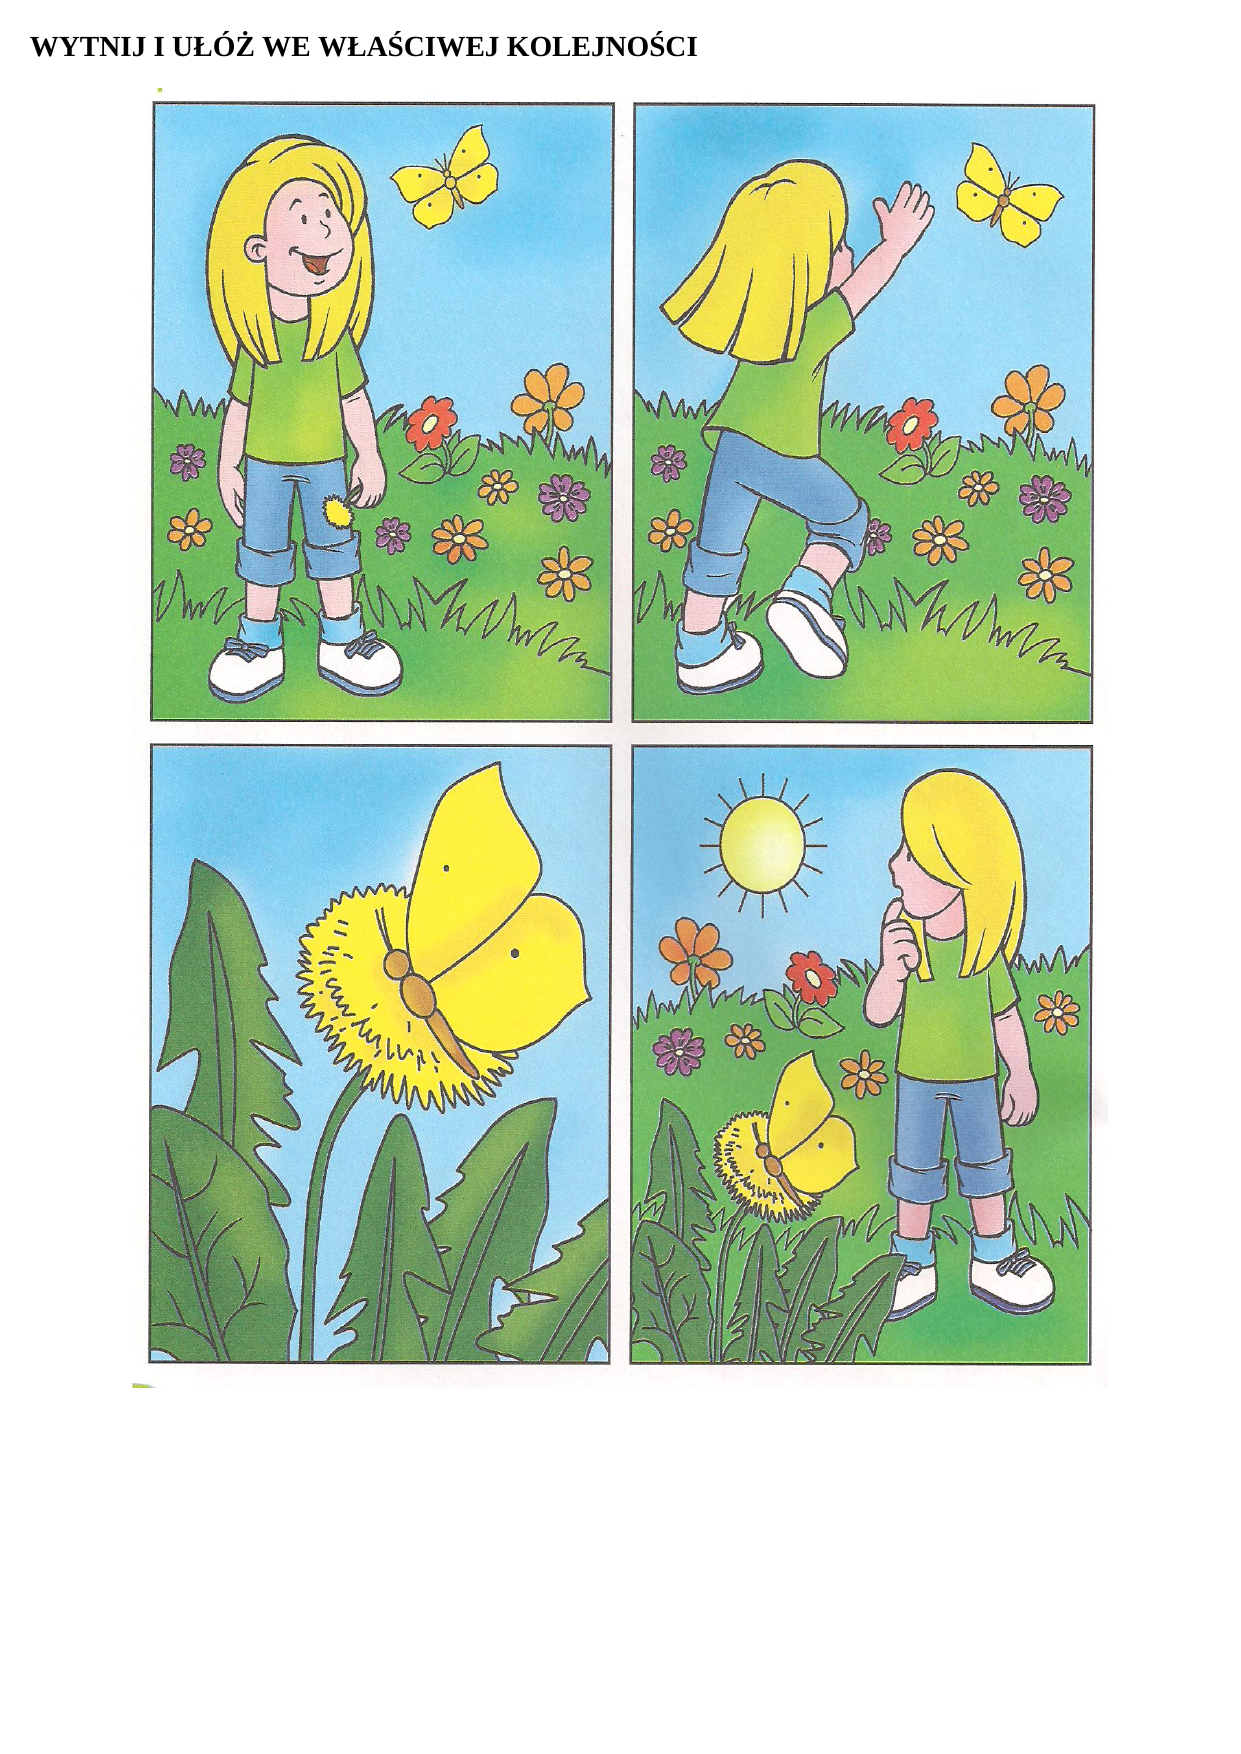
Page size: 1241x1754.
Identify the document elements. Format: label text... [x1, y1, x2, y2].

text WYTNIJ I UŁÓŻ WE WŁAŚCIWEJ KOLEJNOŚCI [29, 29, 1211, 63]
picture [132, 88, 1109, 1388]
